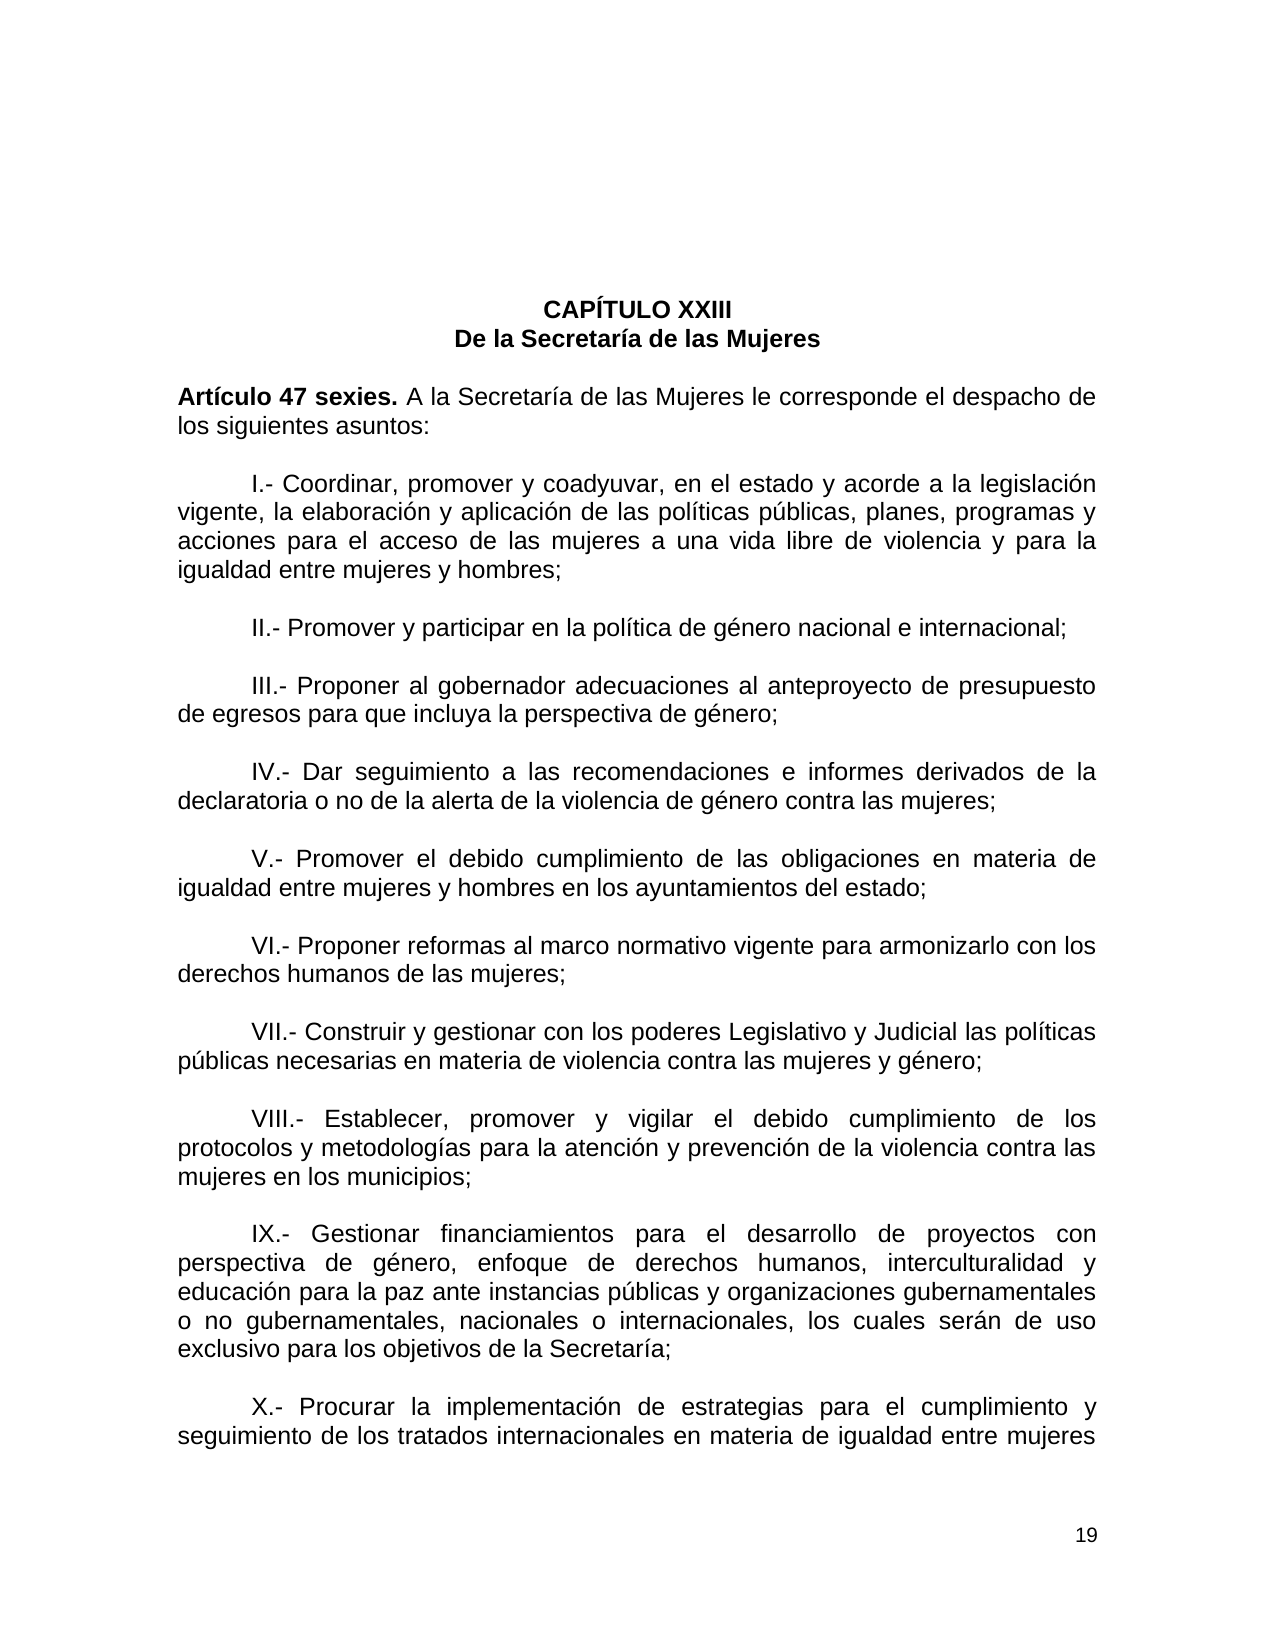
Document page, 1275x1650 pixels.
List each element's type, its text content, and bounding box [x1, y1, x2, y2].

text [177, 1392, 1098, 1450]
text I.- Coordinar, promover y coadyuvar, en el estado y acorde a la legislación vigente, la elaboración y aplicación de las políticas públicas, planes, programas y acciones para el acceso de las mujeres a una vida libre de violencia y para la igualdad entre mujeres y hombres; [177, 469, 1098, 584]
text IV.- Dar seguimiento a las recomendaciones e informes derivados de la declaratoria o no de la alerta de la violencia de género contra las mujeres; [177, 757, 1098, 815]
text VII.- Construir y gestionar con los poderes Legislativo y Judicial las políticas públicas necesarias en materia de violencia contra las mujeres y género; [177, 1017, 1098, 1075]
text II.- Promover y participar en la política de género nacional e internacional; [177, 613, 1098, 642]
text Artículo 47 sexies. A la Secretaría de las Mujeres le corresponde el despacho de los siguientes asuntos: [177, 382, 1098, 439]
text VIII.- Establecer, promover y vigilar el debido cumplimiento de los protocolos y metodologías para la atención y prevención de la violencia contra las mujeres en los municipios; [177, 1104, 1098, 1190]
text VI.- Proponer reformas al marco normativo vigente para armonizarlo con los derechos humanos de las mujeres; [177, 931, 1098, 988]
text IX.- Gestionar financiamientos para el desarrollo de proyectos con perspectiva de género, enfoque de derechos humanos, interculturalidad y educación para la paz ante instancias públicas y organizaciones gubernamentales o no gubernamentales, nacionales o internacionales, los cuales serán de uso exclusivo para los objetivos de la Secretaría; [177, 1219, 1098, 1363]
text CAPÍTULO XXIII De la Secretaría de las Mujeres [177, 295, 1098, 353]
text III.- Proponer al gobernador adecuaciones al anteproyecto de presupuesto de egresos para que incluya la perspectiva de género; [177, 671, 1098, 728]
text V.- Promover el debido cumplimiento de las obligaciones en materia de igualdad entre mujeres y hombres en los ayuntamientos del estado; [177, 844, 1098, 902]
